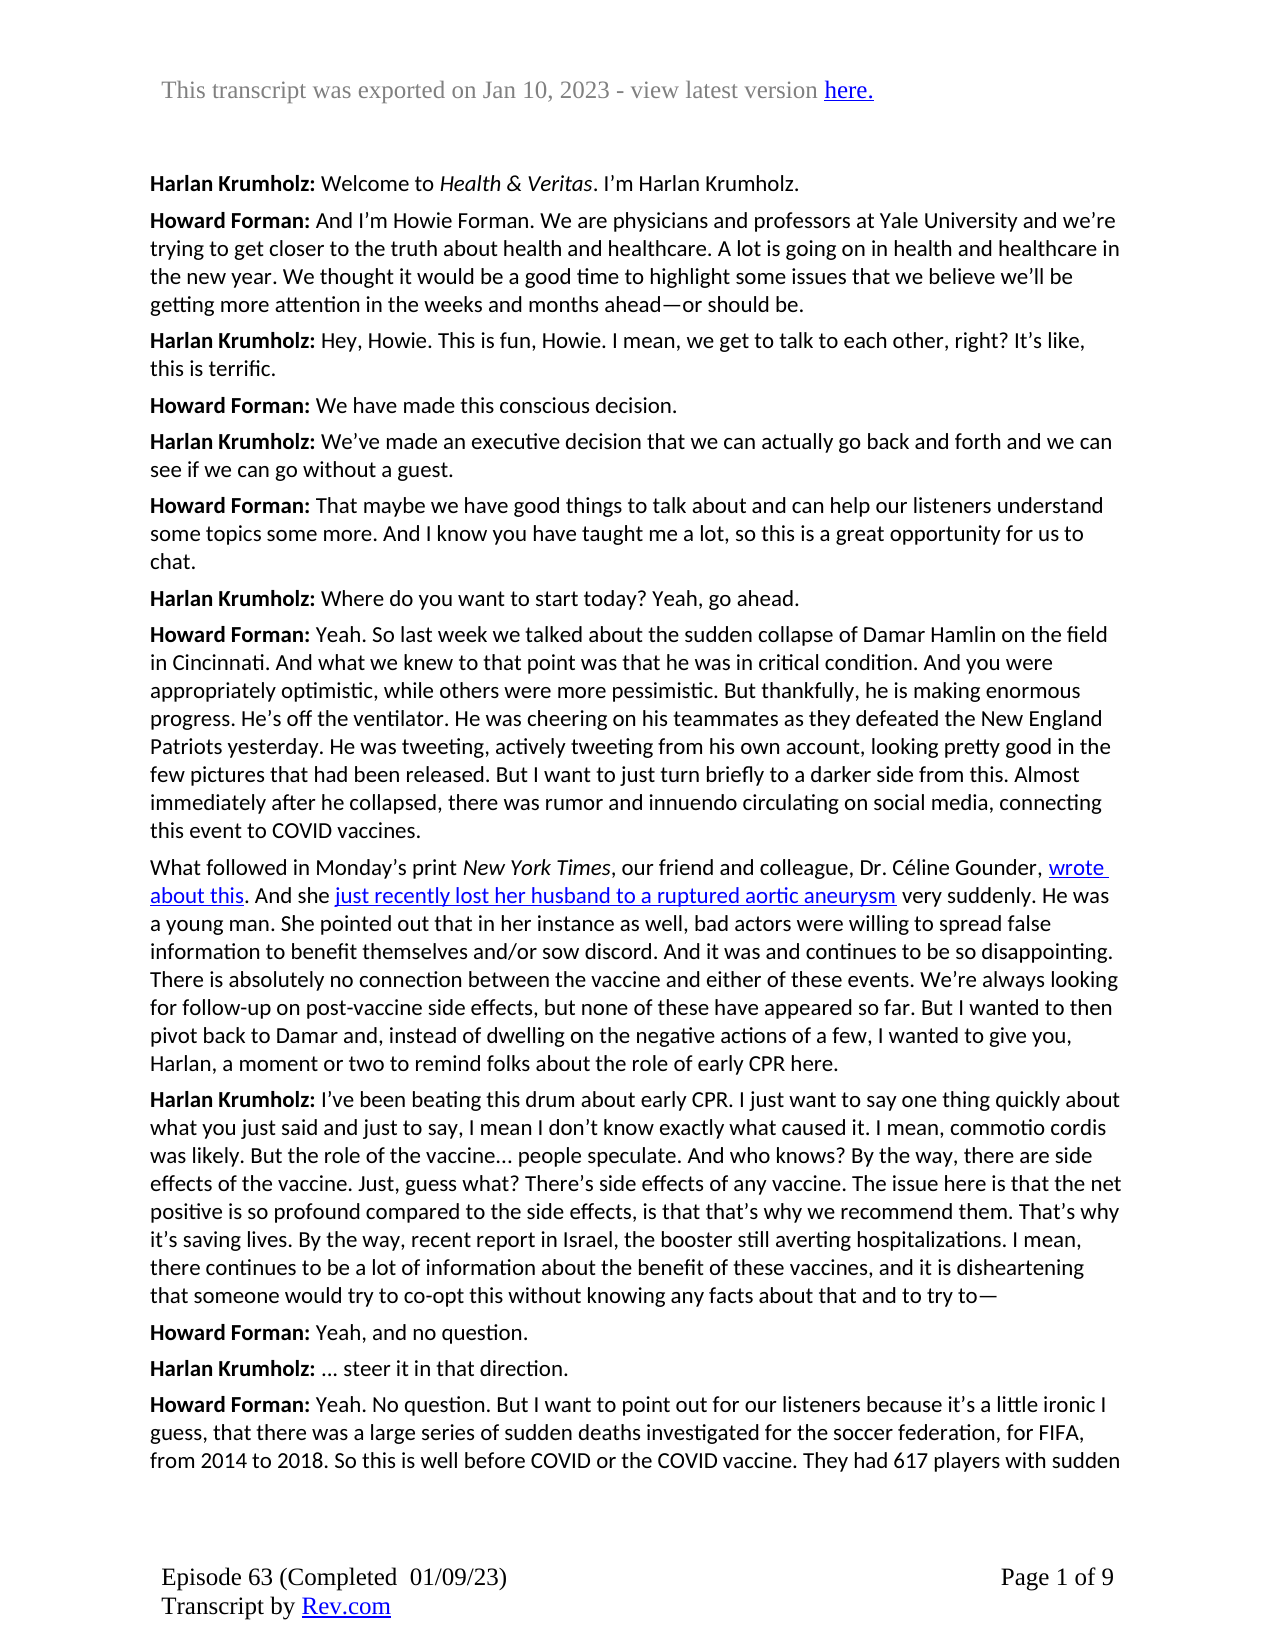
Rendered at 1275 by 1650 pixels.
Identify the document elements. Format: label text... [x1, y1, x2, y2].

text Harlan Krumholz: Where do you want to start today? Yeah, go ahead. [150, 584, 1125, 612]
text Harlan Krumholz: ... steer it in that direction. [150, 1354, 1125, 1382]
text Harlan Krumholz: Hey, Howie. This is fun, Howie. I mean, we get to talk to each other, right? It’s like, this is terrific. [150, 326, 1125, 382]
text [150, 1390, 1125, 1474]
text Howard Forman: Yeah. So last week we talked about the sudden collapse of Damar Hamlin on the field in Cincinnati. And what we knew to that point was that he was in critical condition. And you were appropriately optimistic, while others were more pessimistic. But thankfully, he is making enormous progress. He’s off the ventilator. He was cheering on his teammates as they defeated the New England Patriots yesterday. He was tweeting, actively tweeting from his own account, looking pretty good in the few pictures that had been released. But I want to just turn briefly to a darker side from this. Almost immediately after he collapsed, there was rumor and innuendo circulating on social media, connecting this event to COVID vaccines. [150, 620, 1125, 844]
text Harlan Krumholz: We’ve made an executive decision that we can actually go back and forth and we can see if we can go without a guest. [150, 427, 1125, 483]
text Harlan Krumholz: Welcome to Health & Veritas. I’m Harlan Krumholz. [150, 169, 1125, 198]
text Howard Forman: Yeah, and no question. [150, 1318, 1125, 1346]
text Harlan Krumholz: I’ve been beating this drum about early CPR. I just want to say one thing quickly about what you just said and just to say, I mean I don’t know exactly what caused it. I mean, commotio cordis was likely. But the role of the vaccine... people speculate. And who knows? By the way, there are side effects of the vaccine. Just, guess what? There’s side effects of any vaccine. The issue here is that the net positive is so profound compared to the side effects, is that that’s why we recommend them. That’s why it’s saving lives. By the way, recent report in Israel, the booster still averting hospitalizations. I mean, there continues to be a lot of information about the benefit of these vaccines, and it is disheartening that someone would try to co-opt this without knowing any facts about that and to try to— [150, 1085, 1125, 1309]
text Howard Forman: That maybe we have good things to talk about and can help our listeners understand some topics some more. And I know you have taught me a lot, so this is a great opportunity for us to chat. [150, 491, 1125, 576]
text Howard Forman: And I’m Howie Forman. We are physicians and professors at Yale University and we’re trying to get closer to the truth about health and healthcare. A lot is going on in health and healthcare in the new year. We thought it would be a good time to highlight some issues that we believe we’ll be getting more attention in the weeks and months ahead—or should be. [150, 206, 1125, 318]
text What followed in Monday’s print New York Times, our friend and colleague, Dr. Céline Gounder, wrote about this. And she just recently lost her husband to a ruptured aortic aneurysm very suddenly. He was a young man. She pointed out that in her instance as well, bad actors were willing to spread false information to benefit themselves and/or sow discord. And it was and continues to be so disappointing. There is absolutely no connection between the vaccine and either of these events. We’re always looking for follow-up on post-vaccine side effects, but none of these have appeared so far. But I wanted to then pivot back to Damar and, instead of dwelling on the negative actions of a few, I wanted to give you, Harlan, a moment or two to remind folks about the role of early CPR here. [150, 853, 1125, 1077]
text Howard Forman: We have made this conscious decision. [150, 391, 1125, 419]
